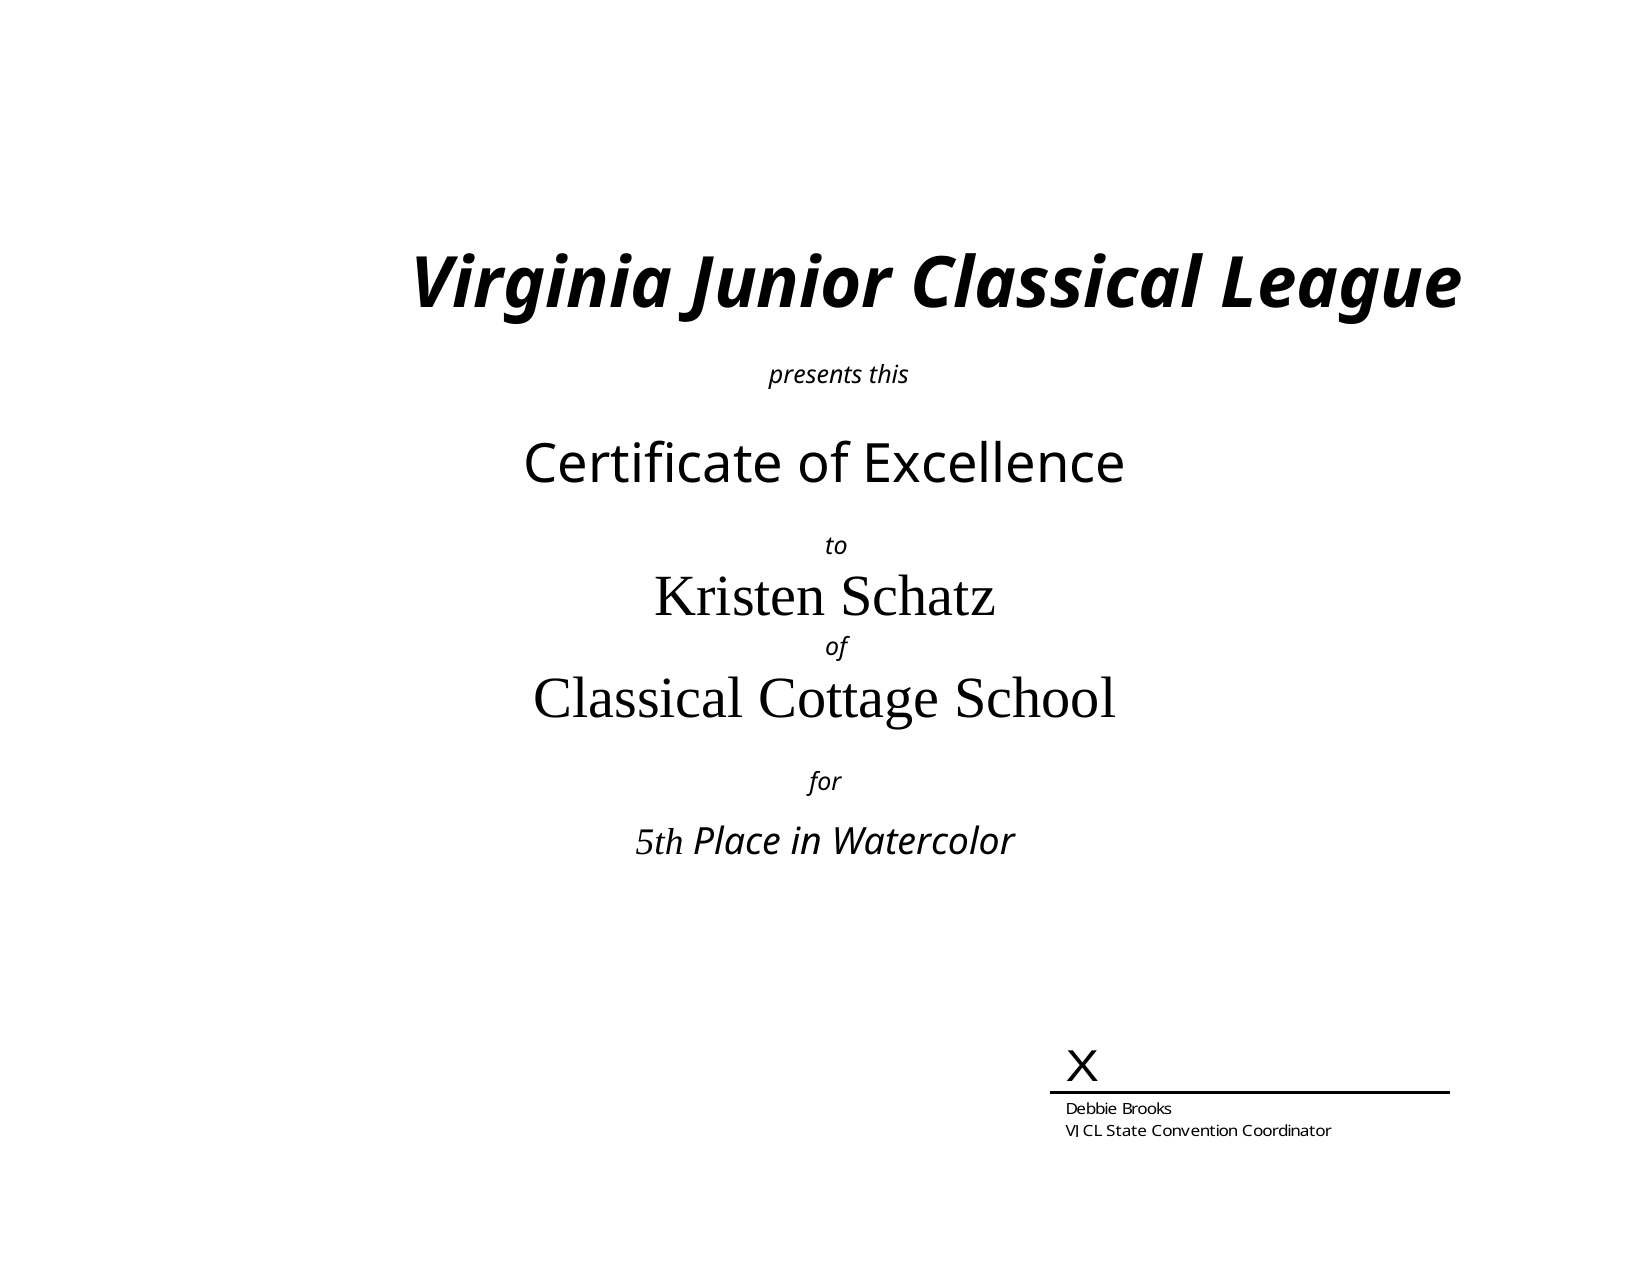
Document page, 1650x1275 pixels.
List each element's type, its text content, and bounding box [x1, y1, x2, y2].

text to [600, 527, 1500, 561]
text 5th Place in Watercolor [150, 814, 1500, 865]
text Kristen Schatz [150, 561, 1500, 628]
text of [150, 628, 1500, 662]
text Certificate of Excellence [150, 425, 1500, 498]
text Virginia Junior Classical League [375, 231, 1500, 328]
text Classical Cottage School [150, 662, 1500, 729]
text presents this [150, 357, 1500, 391]
text for [150, 763, 1500, 797]
